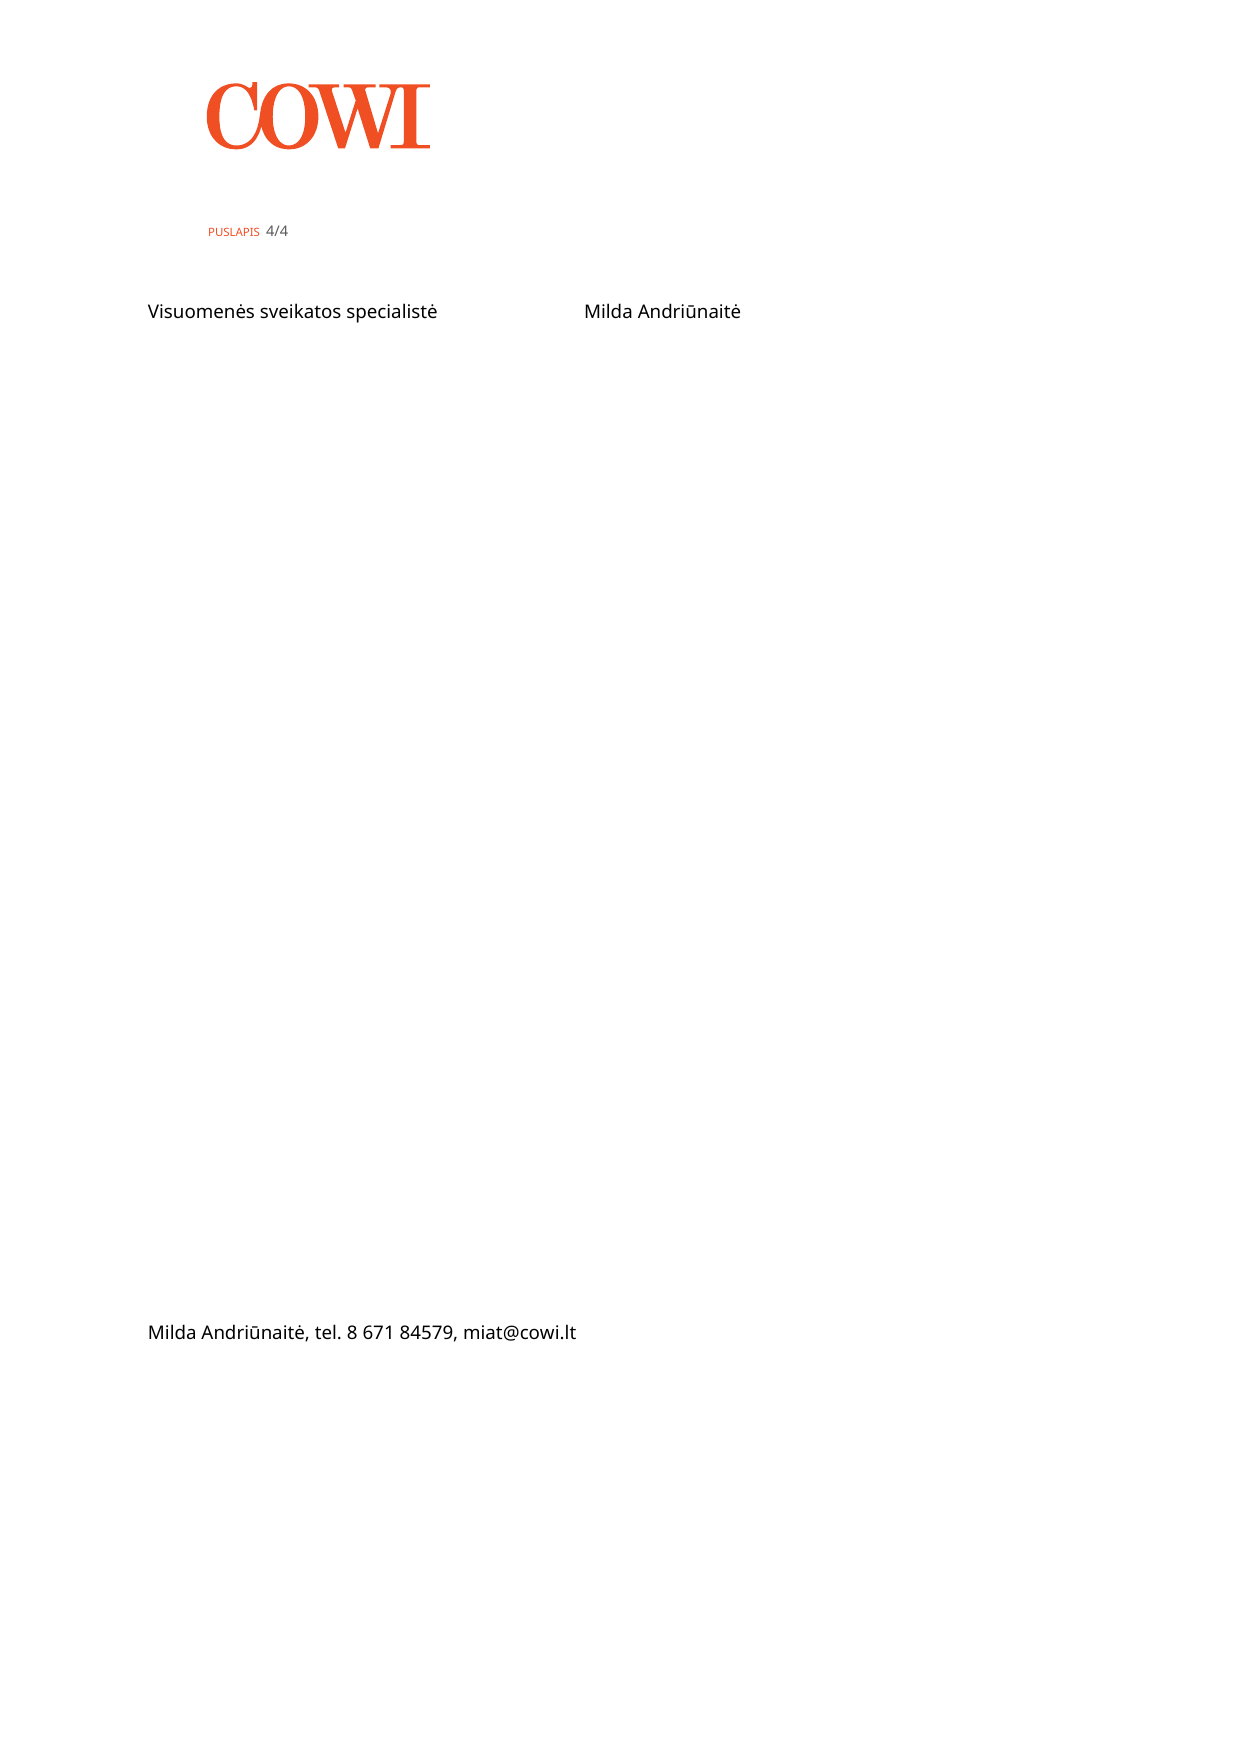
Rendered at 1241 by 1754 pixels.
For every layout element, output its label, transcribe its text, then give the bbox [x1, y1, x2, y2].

text Milda Andriūnaitė, tel. 8 671 84579, miat@cowi.lt [148, 1316, 901, 1345]
text Visuomenės sveikatos specialistė Milda Andriūnaitė [148, 295, 901, 324]
